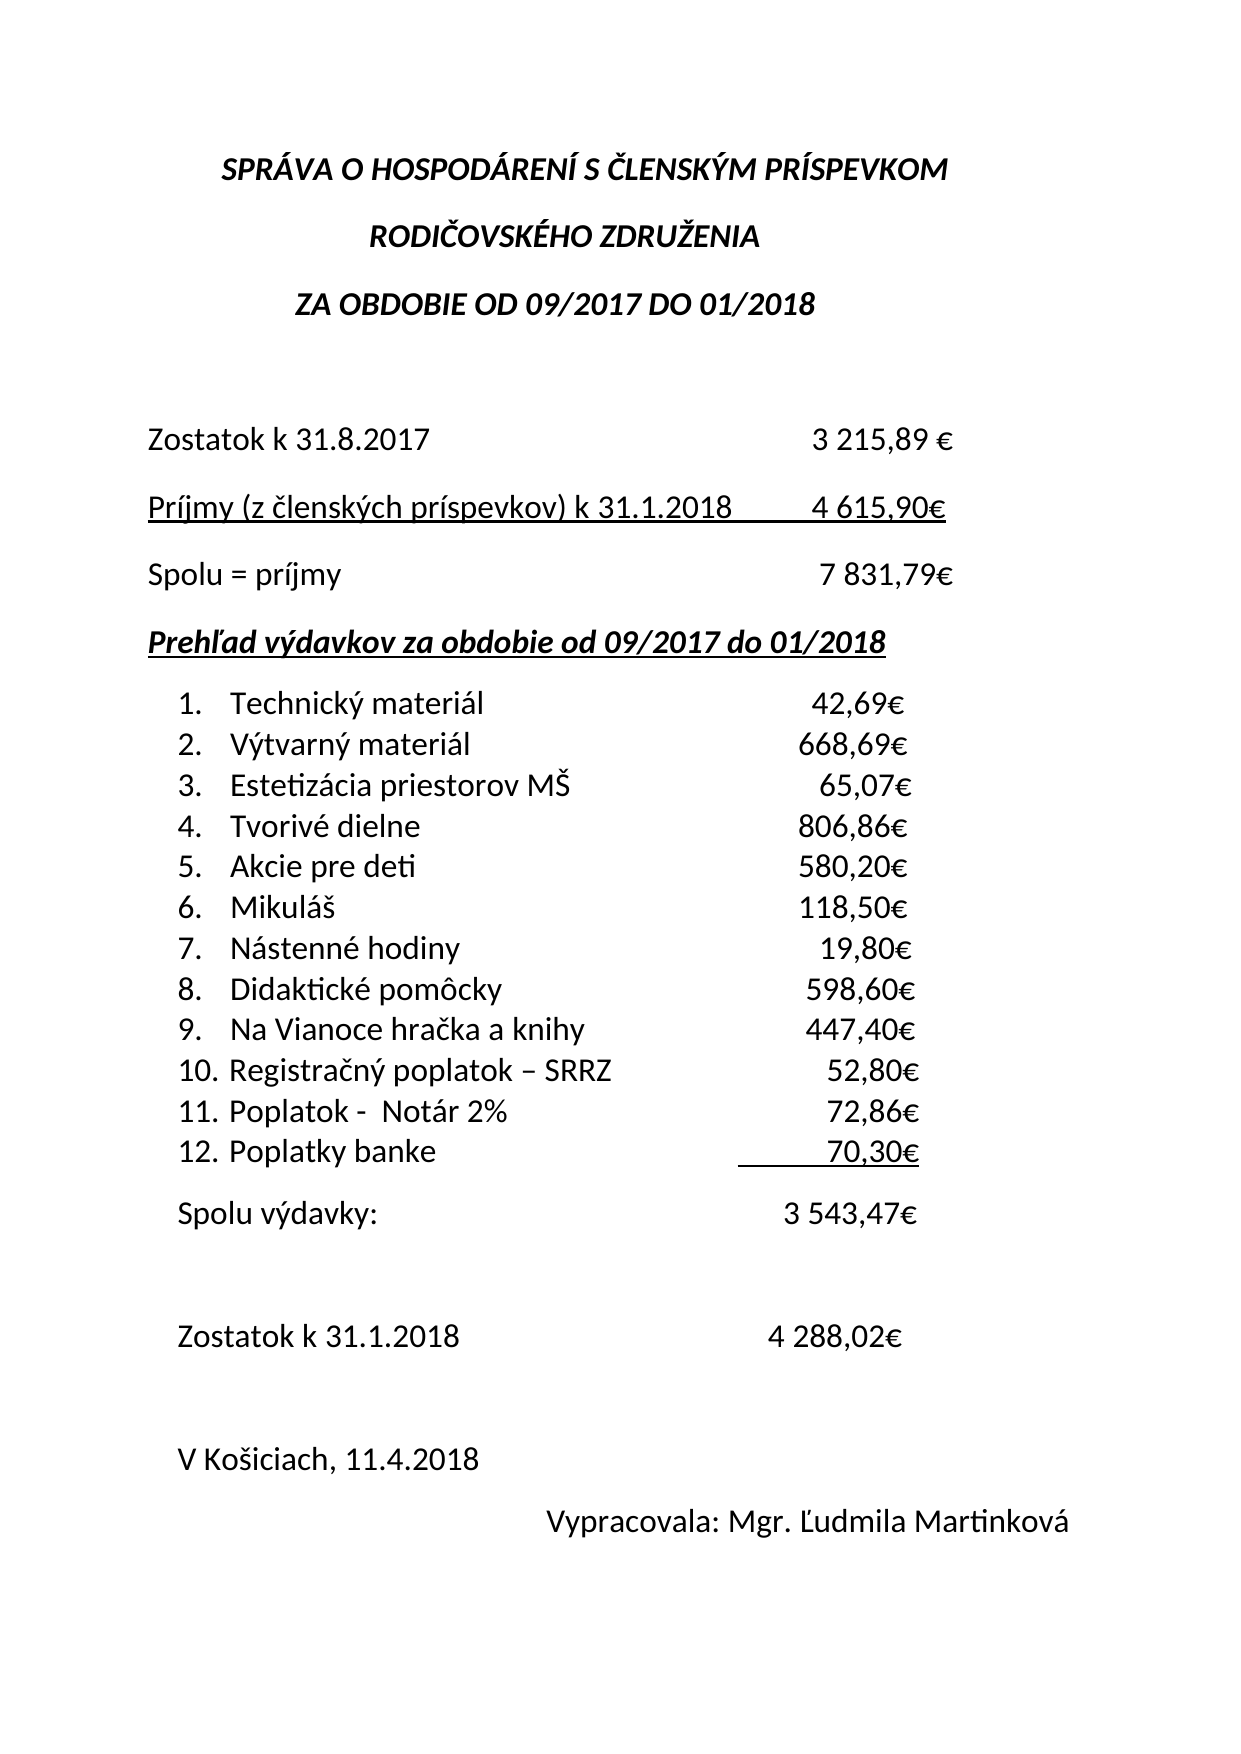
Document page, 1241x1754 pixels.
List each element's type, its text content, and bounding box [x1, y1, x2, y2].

list Tvorivé dielne 806,86€ [177, 804, 1093, 845]
text ZA OBDOBIE OD 09/2017 DO 01/2018 [221, 283, 1093, 323]
text Zostatok k 31.8.2017 3 215,89 € [148, 418, 1093, 459]
text V Košiciach, 11.4.2018 [177, 1438, 1093, 1479]
list Didaktické pomôcky 598,60€ [177, 967, 1093, 1008]
list Registračný poplatok – SRRZ 52,80€ [177, 1049, 1093, 1090]
list Estetizácia priestorov MŠ 65,07€ [177, 764, 1093, 804]
list Poplatok - Notár 2% 72,86€ [177, 1090, 1093, 1130]
text Spolu = príjmy 7 831,79€ [148, 553, 1093, 594]
list Mikuláš 118,50€ [177, 886, 1093, 927]
text Spolu výdavky: 3 543,47€ [177, 1192, 1093, 1233]
list Na Vianoce hračka a knihy 447,40€ [177, 1008, 1093, 1049]
list Technický materiál 42,69€ [177, 682, 1093, 723]
text Zostatok k 31.1.2018 4 288,02€ [177, 1315, 1093, 1356]
list Nástenné hodiny 19,80€ [177, 927, 1093, 967]
text Vypracovala: Mgr. Ľudmila Martinková [546, 1500, 1093, 1541]
text Príjmy (z členských príspevkov) k 31.1.2018 4 615,90€ [148, 486, 1093, 526]
text Prehľad výdavkov za obdobie od 09/2017 do 01/2018 [148, 621, 1093, 662]
list Poplatky banke 70,30€ [177, 1130, 1093, 1171]
text RODIČOVSKÉHO ZDRUŽENIA [295, 215, 1093, 256]
list Akcie pre deti 580,20€ [177, 845, 1093, 886]
text SPRÁVA O HOSPODÁRENÍ S ČLENSKÝM PRÍSPEVKOM [148, 148, 1093, 188]
list Výtvarný materiál 668,69€ [177, 723, 1093, 764]
